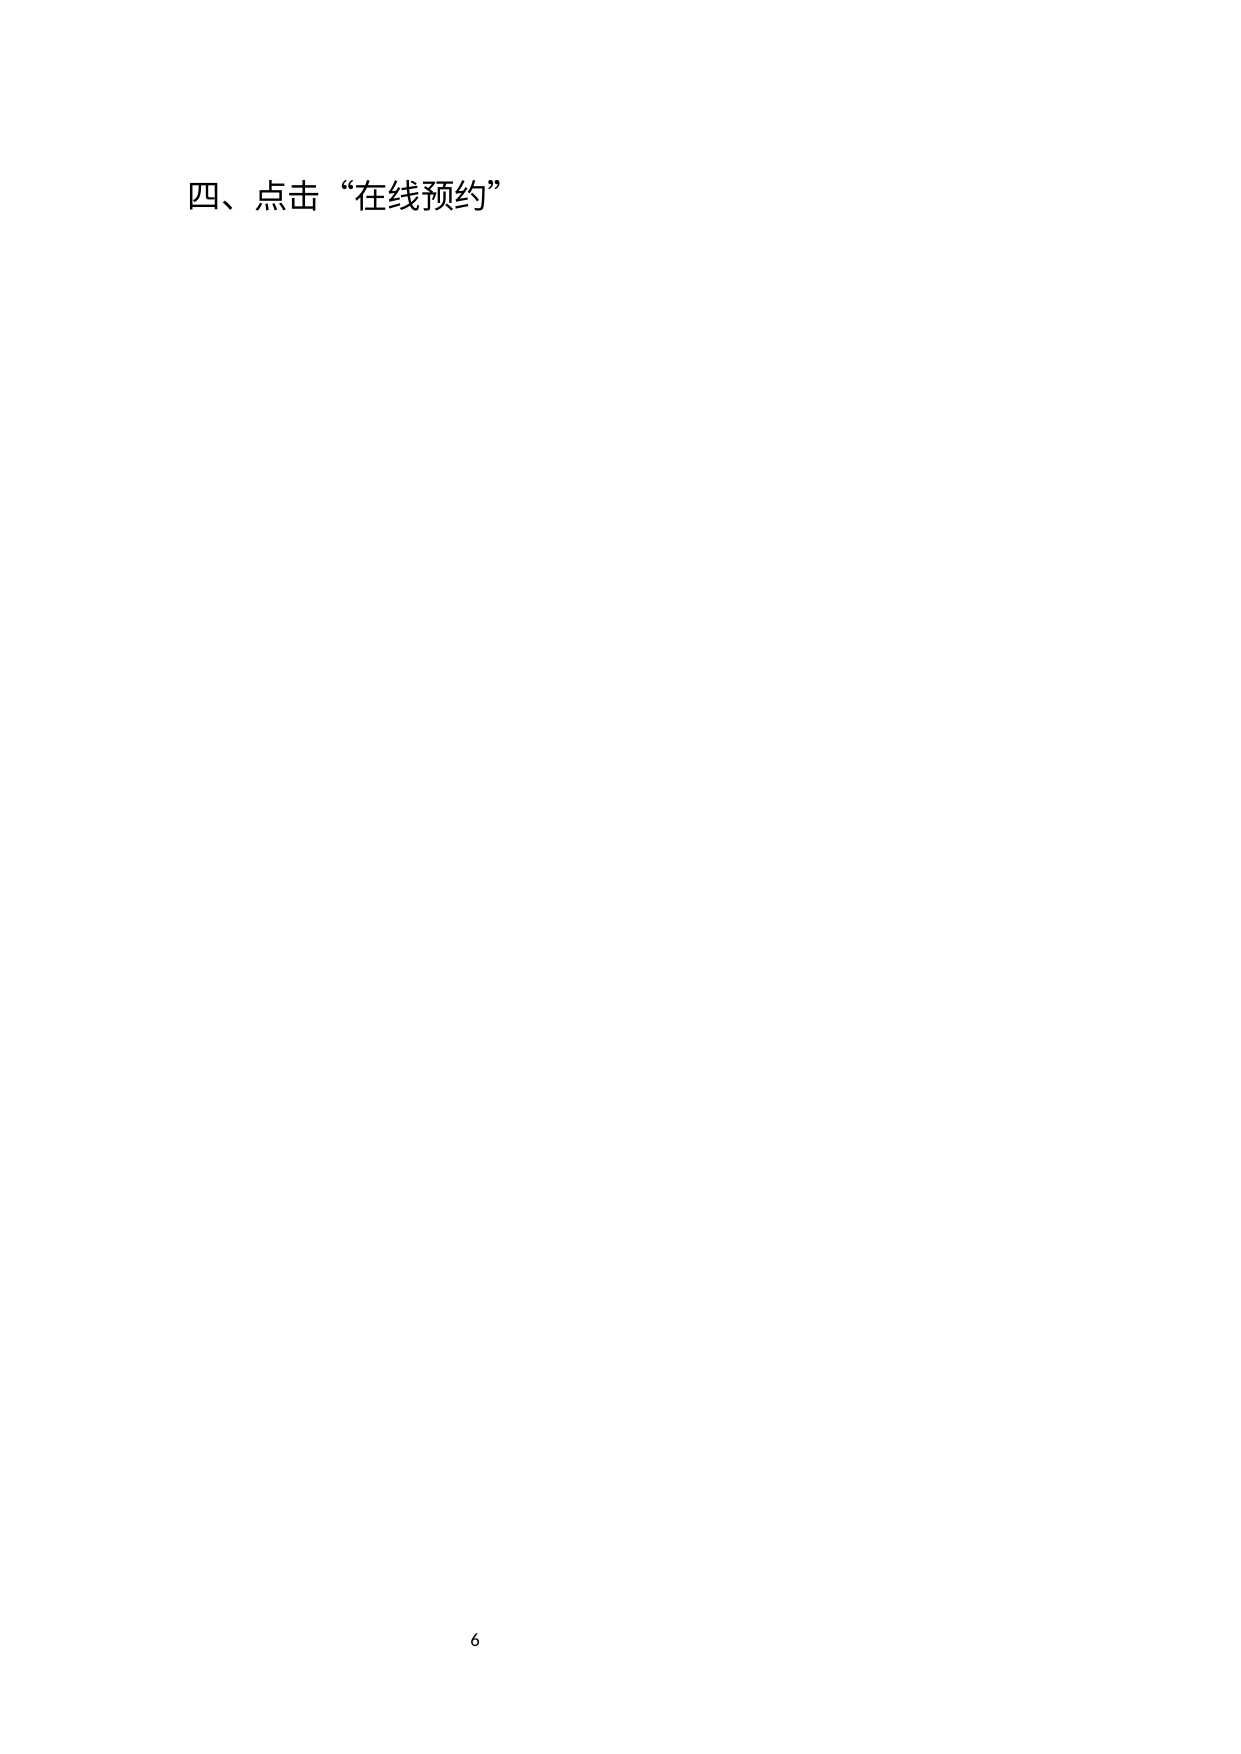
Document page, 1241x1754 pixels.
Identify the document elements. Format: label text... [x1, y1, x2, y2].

text 四、点击“在线预约” [187, 162, 1053, 227]
